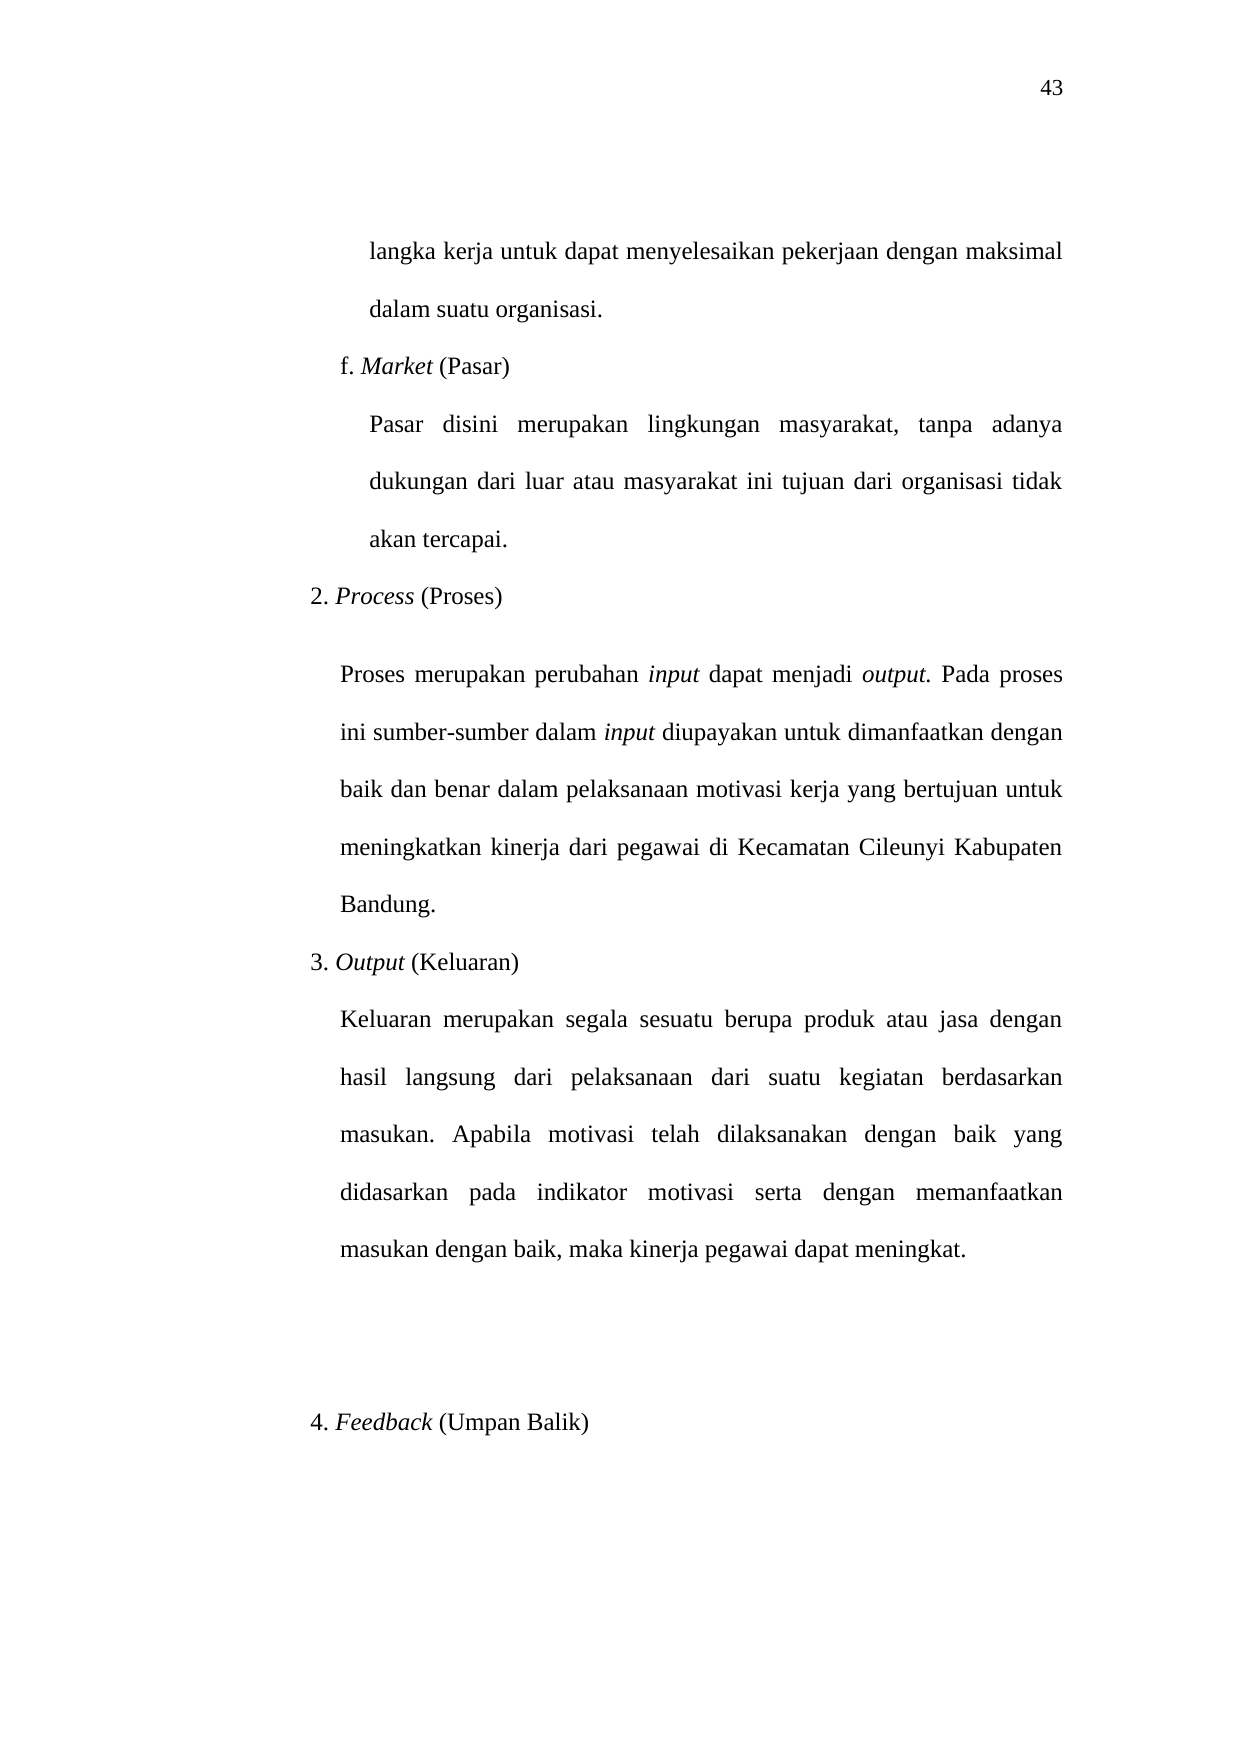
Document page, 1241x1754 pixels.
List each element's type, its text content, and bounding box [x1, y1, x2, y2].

text 4. Feedback (Umpan Balik) [310, 1407, 1063, 1436]
text Pasar disini merupakan lingkungan masyarakat, tanpa adanya dukungan dari luar atau masyarakat ini tujuan dari organisasi tidak akan tercapai. [369, 409, 1063, 552]
text 3. Output (Keluaran) [310, 947, 1063, 976]
text f. Market (Pasar) [340, 351, 1063, 380]
text Keluaran merupakan segala sesuatu berupa produk atau jasa dengan hasil langsung dari pelaksanaan dari suatu kegiatan berdasarkan masukan. Apabila motivasi telah dilaksanakan dengan baik yang didasarkan pada indikator motivasi serta dengan memanfaatkan masukan dengan baik, maka kinerja pegawai dapat meningkat. [340, 1004, 1063, 1263]
text 2. Process (Proses) [310, 581, 1063, 610]
text Proses merupakan perubahan input dapat menjadi output. Pada proses ini sumber-sumber dalam input diupayakan untuk dimanfaatkan dengan baik dan benar dalam pelaksanaan motivasi kerja yang bertujuan untuk meningkatkan kinerja dari pegawai di Kecamatan Cileunyi Kabupaten Bandung. [340, 659, 1063, 918]
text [369, 236, 1063, 322]
